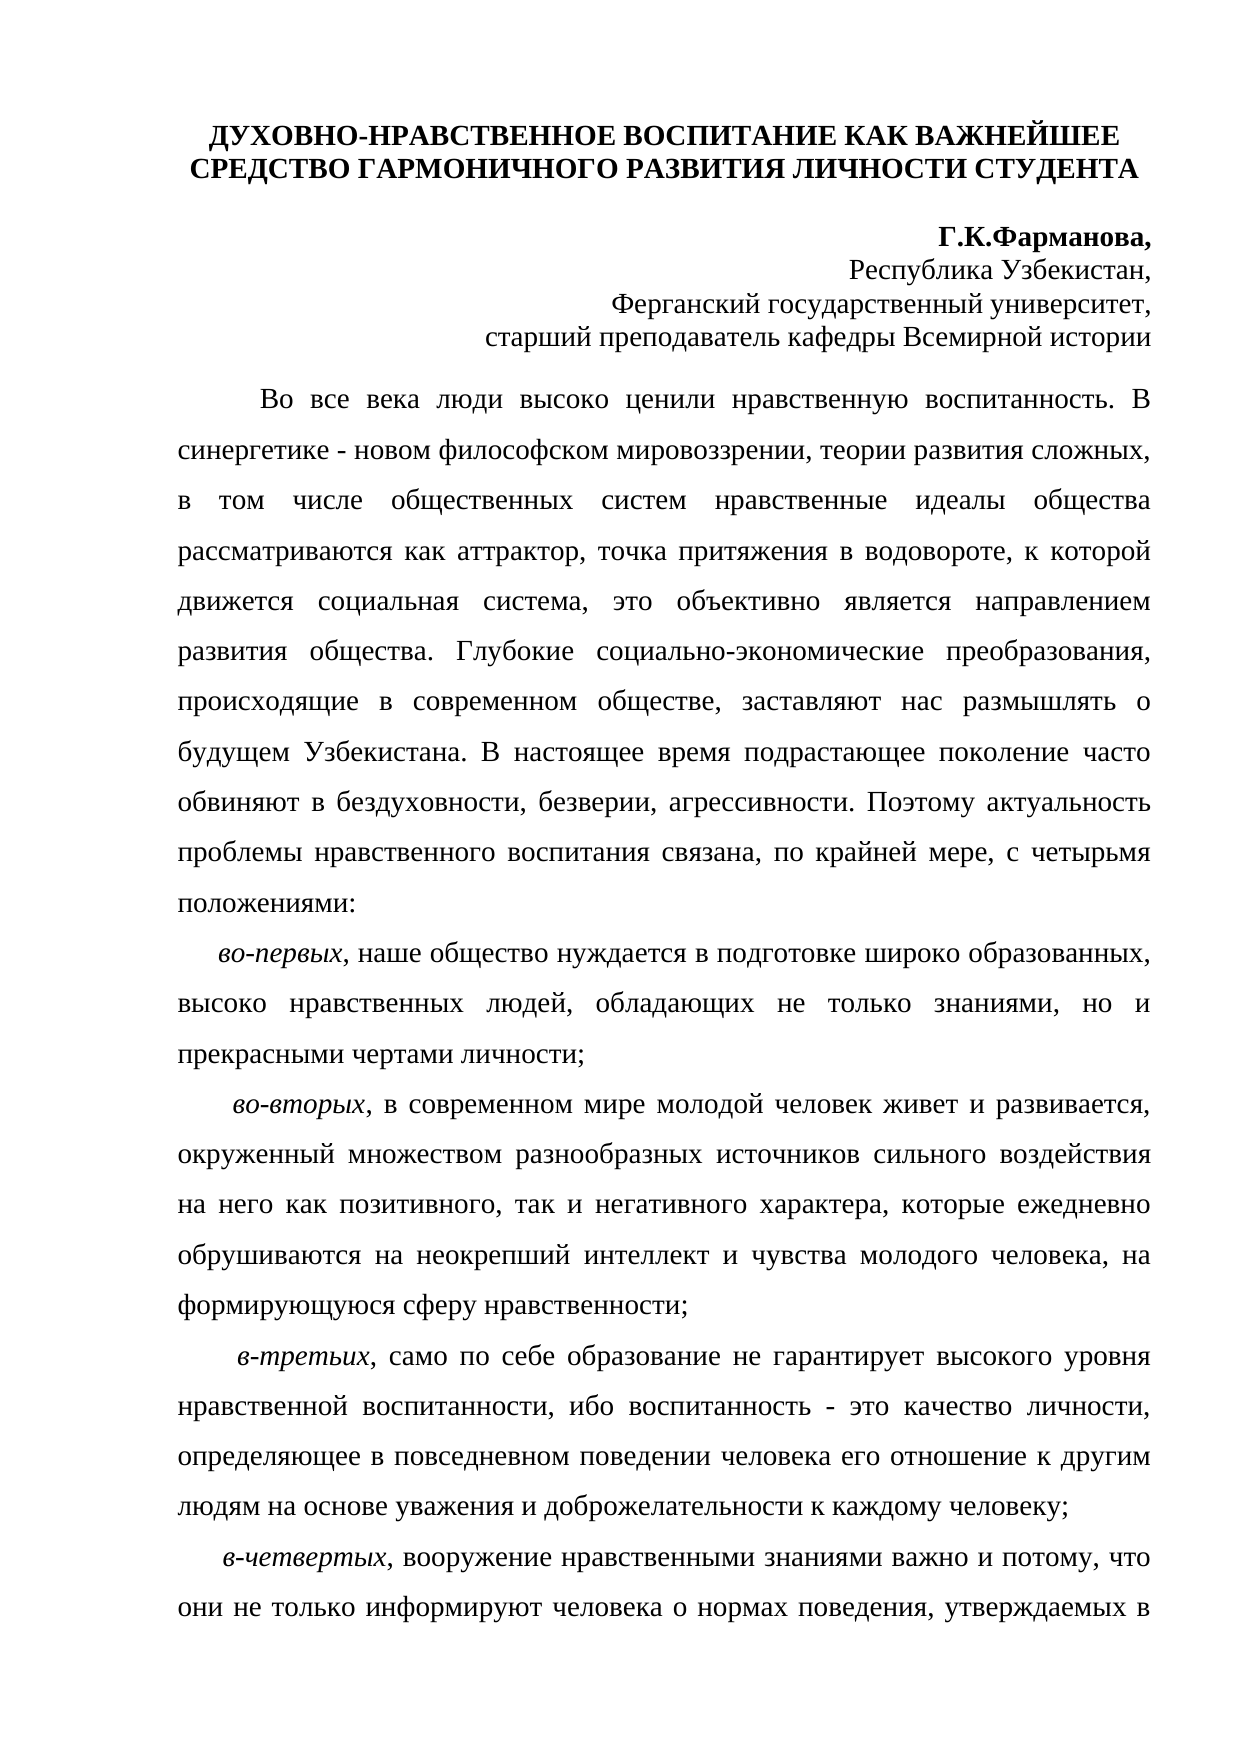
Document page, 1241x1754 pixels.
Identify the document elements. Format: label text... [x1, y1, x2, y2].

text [177, 1539, 1152, 1623]
text старший преподаватель кафедры Всемирной истории [177, 319, 1152, 353]
text Ферганский государственный университет, [177, 286, 1152, 319]
text Во все века люди высоко ценили нравственную воспитанность. В синергетике - новом философском мировоззрении, теории развития сложных, в том числе общественных систем нравственные идеалы общества рассматриваются как аттрактор, точка притяжения в водовороте, к которой движется социальная система, это объективно является направлением развития общества. Глубокие социально-экономические преобразования, происходящие в современном обществе, заставляют нас размышлять о будущем Узбекистана. В настоящее время подрастающее поколение часто обвиняют в бездуховности, безверии, агрессивности. Поэтому актуальность проблемы нравственного воспитания связана, по крайней мере, с четырьмя положениями: [177, 382, 1152, 918]
text во-вторых, в современном мире молодой человек живет и развивается, окруженный множеством разнообразных источников сильного воздействия на него как позитивного, так и негативного характера, которые ежедневно обрушиваются на неокрепший интеллект и чувства молодого человека, на формирующуюся сферу нравственности; [177, 1086, 1152, 1321]
text ДУХОВНО-НРАВСТВЕННОЕ ВОСПИТАНИЕ КАК ВАЖНЕЙШЕЕ СРЕДСТВО ГАРМОНИЧНОГО РАЗВИТИЯ ЛИЧНОСТИ СТУДЕНТА [177, 118, 1152, 185]
text во-первых, наше общество нуждается в подготовке широко образованных, высоко нравственных людей, обладающих не только знаниями, но и прекрасными чертами личности; [177, 935, 1152, 1069]
text Республика Узбекистан, [177, 252, 1152, 286]
text Г.К.Фарманова, [177, 219, 1152, 252]
text в-третьих, само по себе образование не гарантирует высокого уровня нравственной воспитанности, ибо воспитанность - это качество личности, определяющее в повседневном поведении человека его отношение к другим людям на основе уважения и доброжелательности к каждому человеку; [177, 1338, 1152, 1522]
